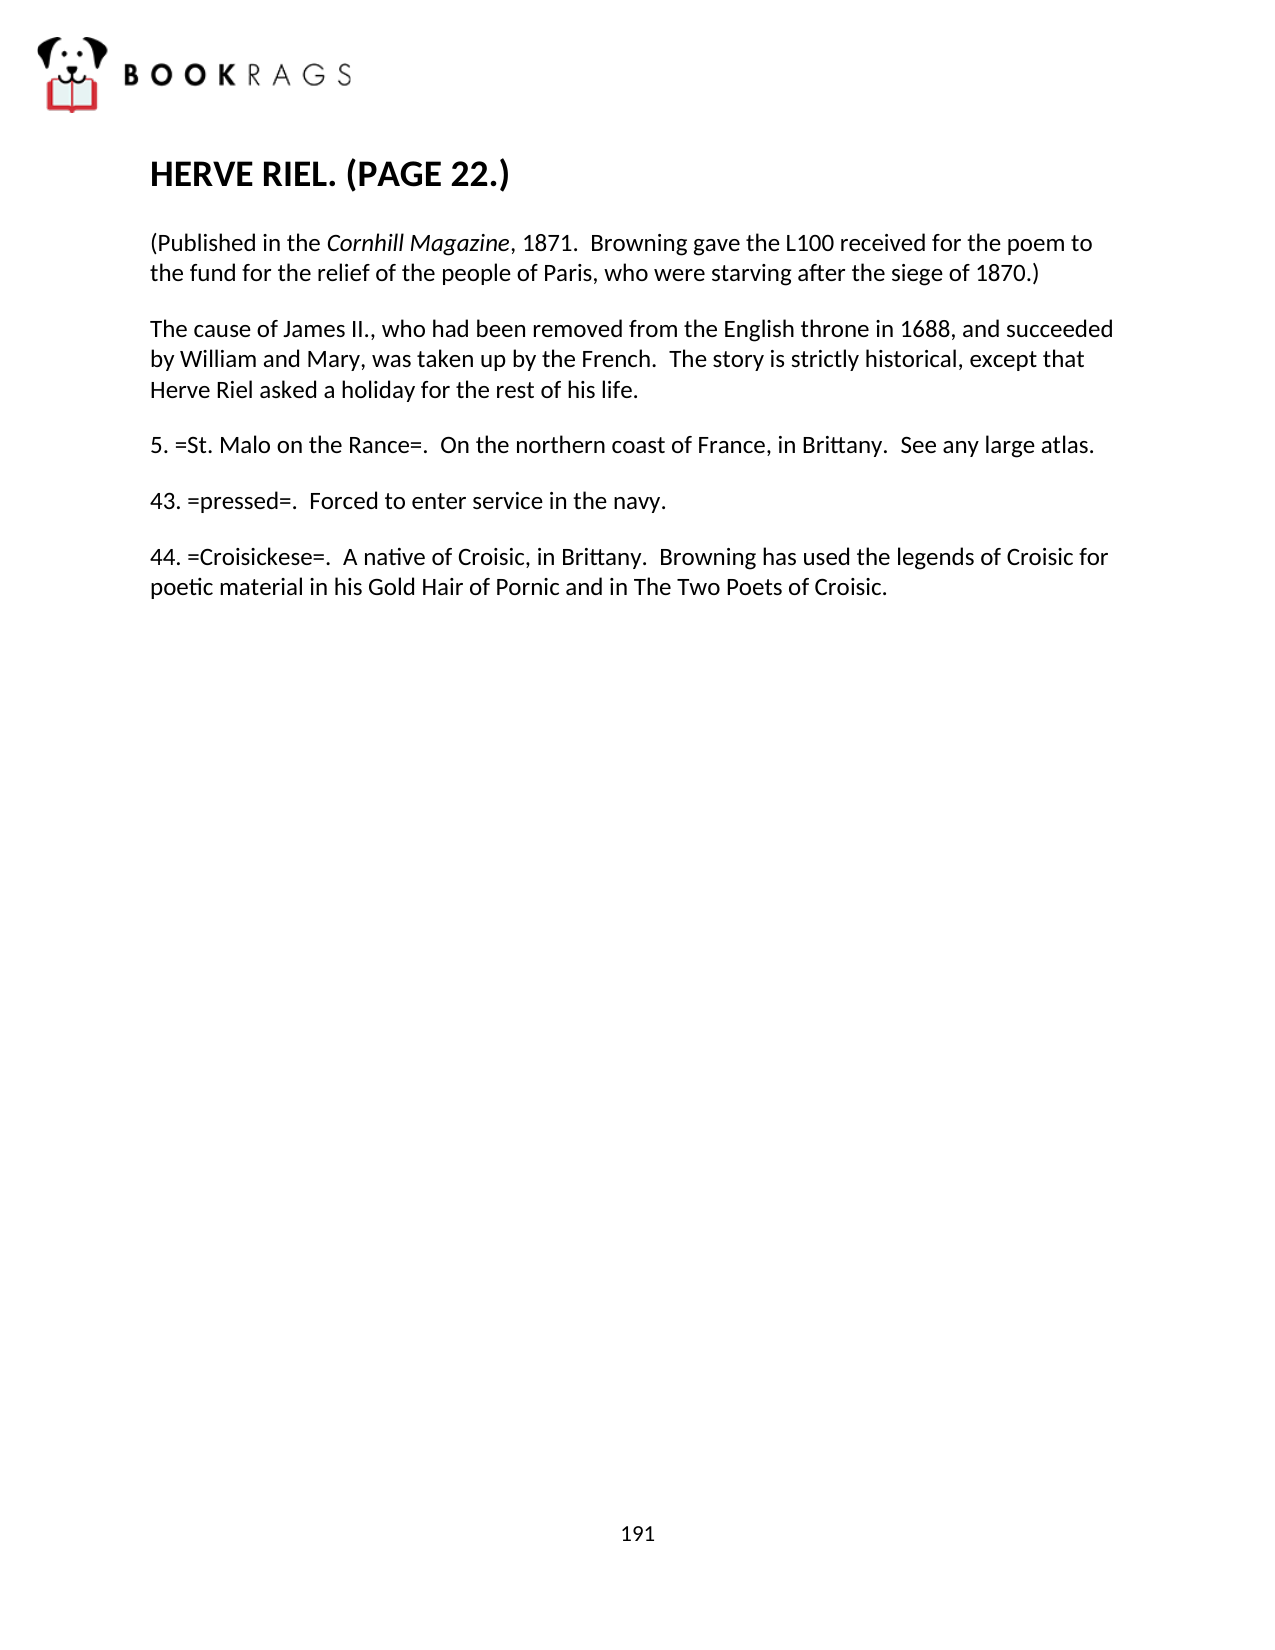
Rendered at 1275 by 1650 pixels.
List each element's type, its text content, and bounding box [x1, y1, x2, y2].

text HERVE RIEL. (PAGE 22.) [150, 150, 1125, 196]
picture [37, 37, 351, 113]
text 5. =St. Malo on the Rance=. On the northern coast of France, in Brittany. See any large atlas. [150, 429, 1125, 460]
text 44. =Croisickese=. A native of Croisic, in Brittany. Browning has used the legends of Croisic for poetic material in his Gold Hair of Pornic and in The Two Poets of Croisic. [150, 541, 1125, 602]
text The cause of James II., who had been removed from the English throne in 1688, and succeeded by William and Mary, was taken up by the French. The story is strictly historical, except that Herve Riel asked a holiday for the rest of his life. [150, 313, 1125, 404]
text 43. =pressed=. Forced to enter service in the navy. [150, 485, 1125, 516]
text (Published in the Cornhill Magazine, 1871. Browning gave the L100 received for the poem to the fund for the relief of the people of Paris, who were starving after the siege of 1870.) [150, 227, 1125, 288]
